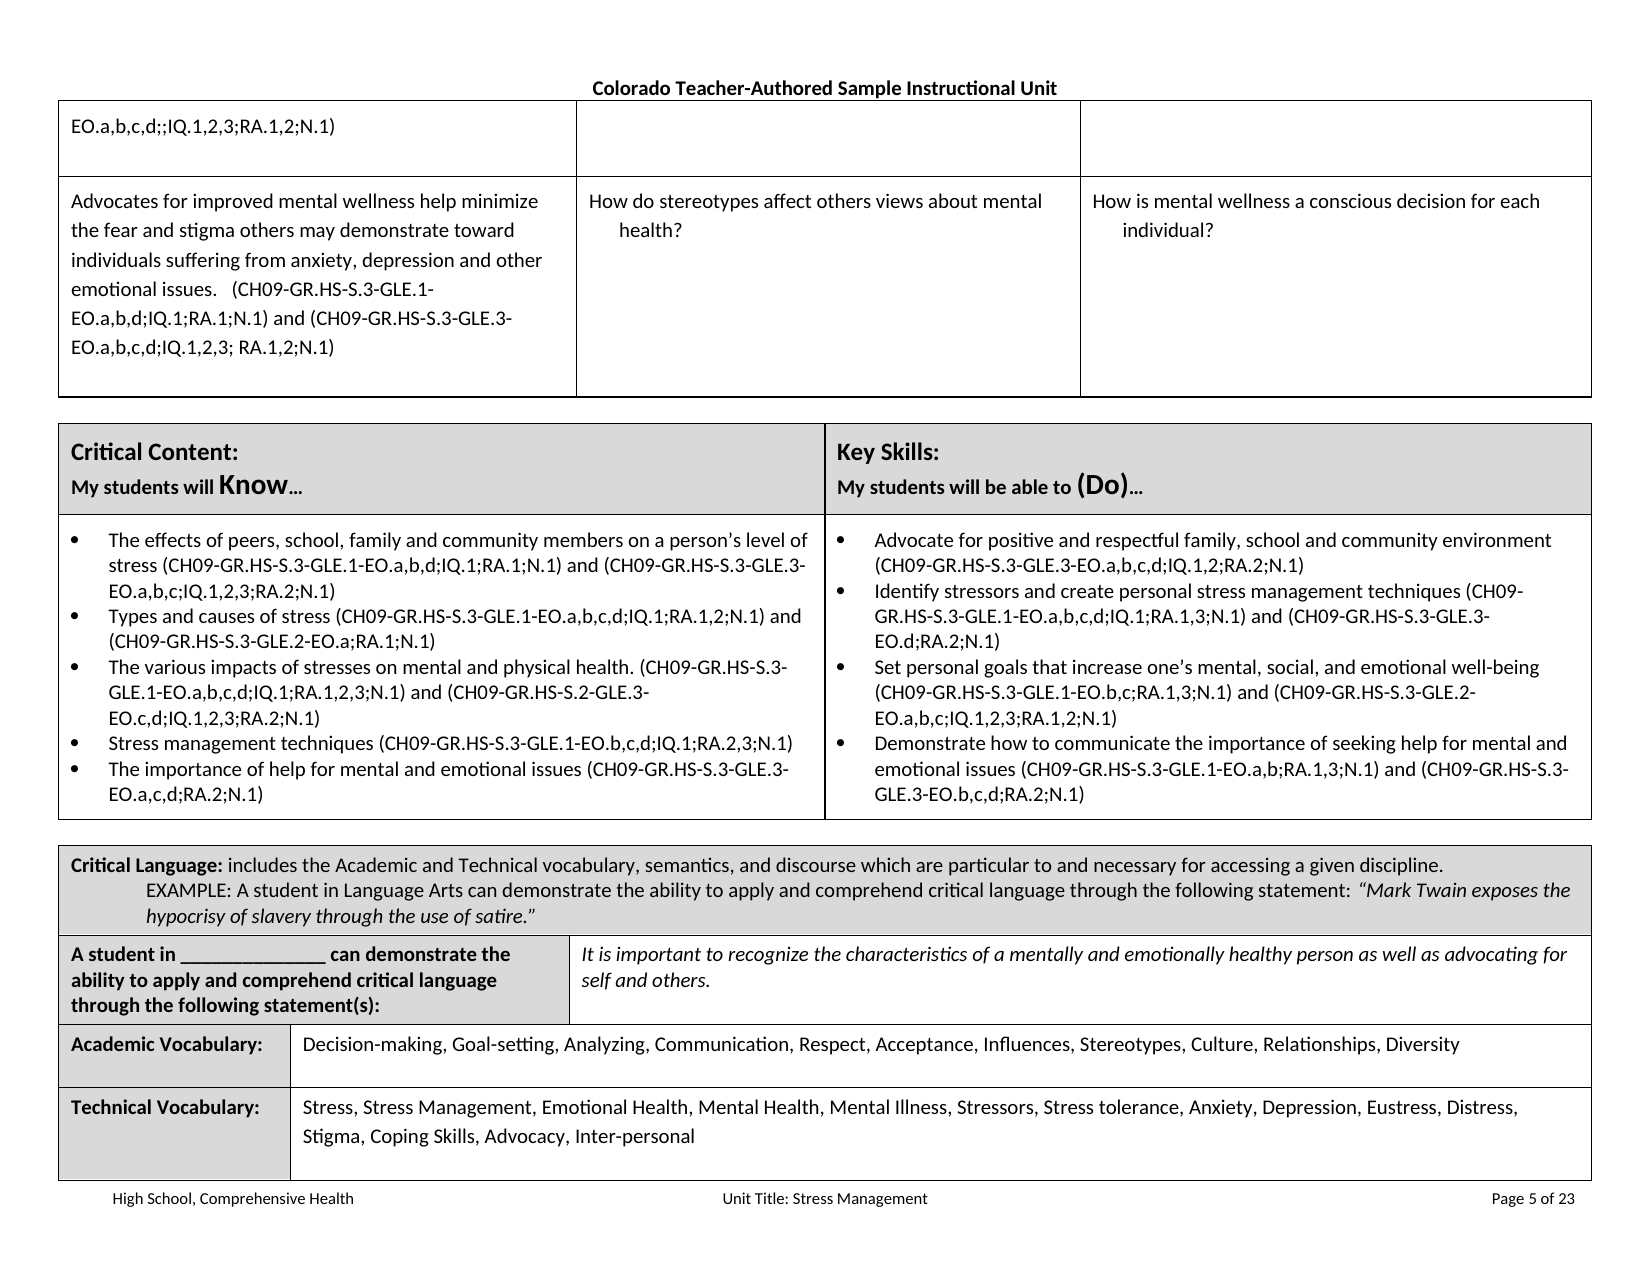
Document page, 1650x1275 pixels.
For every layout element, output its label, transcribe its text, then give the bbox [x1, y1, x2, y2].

table_cell Technical Vocabulary: [59, 1088, 290, 1179]
table_cell Decision-making, Goal-setting, Analyzing, Communication, Respect, Acceptance, Influences, Stereotypes, Culture, Relationships, Diversity [291, 1025, 1591, 1087]
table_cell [59, 101, 576, 176]
table_cell It is important to recognize the characteristics of a mentally and emotionally healthy person as well as advocating for self and others. [570, 936, 1591, 1024]
table_header Key Skills: My students will be able to (Do)… [826, 424, 1591, 514]
table_cell Advocates for improved mental wellness help minimize the fear and stigma others may demonstrate toward individuals suffering from anxiety, depression and other emotional issues. (CH09-GR.HS-S.3-GLE.1-EO.a,b,d;IQ.1;RA.1;N.1) and (CH09-GR.HS-S.3-GLE.3-EO.a,b,c,d;IQ.1,2,3; RA.1,2;N.1) [59, 177, 576, 396]
table_cell How do stereotypes affect others views about mental health? [577, 177, 1080, 396]
table_cell How is mental wellness a conscious decision for each individual? [1081, 177, 1591, 396]
table_cell Stress, Stress Management, Emotional Health, Mental Health, Mental Illness, Stressors, Stress tolerance, Anxiety, Depression, Eustress, Distress, Stigma, Coping Skills, Advocacy, Inter-personal [291, 1088, 1591, 1179]
table_cell Advocate for positive and respectful family, school and community environment (CH09-GR.HS-S.3-GLE.3-EO.a,b,c,d;IQ.1,2;RA.2;N.1) Identify stressors and create personal stress management techniques (CH09-GR.HS-S.3-GLE.1-EO.a,b,c,d;IQ.1;RA.1,3;N.1) and (CH09-GR.HS-S.3-GLE.3-EO.d;RA.2;N.1) Set personal goals that increase one’s mental, social, and emotional well-being (CH09-GR.HS-S.3-GLE.1-EO.b,c;RA.1,3;N.1) and (CH09-GR.HS-S.3-GLE.2-EO.a,b,c;IQ.1,2,3;RA.1,2;N.1) Demonstrate how to communicate the importance of seeking help for mental and emotional issues (CH09-GR.HS-S.3-GLE.1-EO.a,b;RA.1,3;N.1) and (CH09-GR.HS-S.3-GLE.3-EO.b,c,d;RA.2;N.1) [826, 515, 1591, 819]
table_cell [1081, 101, 1591, 176]
table_cell A student in ______________ can demonstrate the ability to apply and comprehend critical language through the following statement(s): [59, 936, 569, 1024]
table_cell Academic Vocabulary: [59, 1025, 290, 1087]
table_header Critical Language: includes the Academic and Technical vocabulary, semantics, and discourse which are particular to and necessary for accessing a given discipline. EXAMPLE: A student in Language Arts can demonstrate the ability to apply and comprehend critical language through the following statement: “Mark Twain exposes the hypocrisy of slavery through the use of satire.” [59, 846, 1591, 934]
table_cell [577, 101, 1080, 176]
table_header Critical Content: My students will Know… [59, 424, 824, 514]
table_cell The effects of peers, school, family and community members on a person’s level of stress (CH09-GR.HS-S.3-GLE.1-EO.a,b,d;IQ.1;RA.1;N.1) and (CH09-GR.HS-S.3-GLE.3-EO.a,b,c;IQ.1,2,3;RA.2;N.1) Types and causes of stress (CH09-GR.HS-S.3-GLE.1-EO.a,b,c,d;IQ.1;RA.1,2;N.1) and (CH09-GR.HS-S.3-GLE.2-EO.a;RA.1;N.1) The various impacts of stresses on mental and physical health. (CH09-GR.HS-S.3-GLE.1-EO.a,b,c,d;IQ.1;RA.1,2,3;N.1) and (CH09-GR.HS-S.2-GLE.3-EO.c,d;IQ.1,2,3;RA.2;N.1) Stress management techniques (CH09-GR.HS-S.3-GLE.1-EO.b,c,d;IQ.1;RA.2,3;N.1) The importance of help for mental and emotional issues (CH09-GR.HS-S.3-GLE.3-EO.a,c,d;RA.2;N.1) [59, 515, 824, 819]
